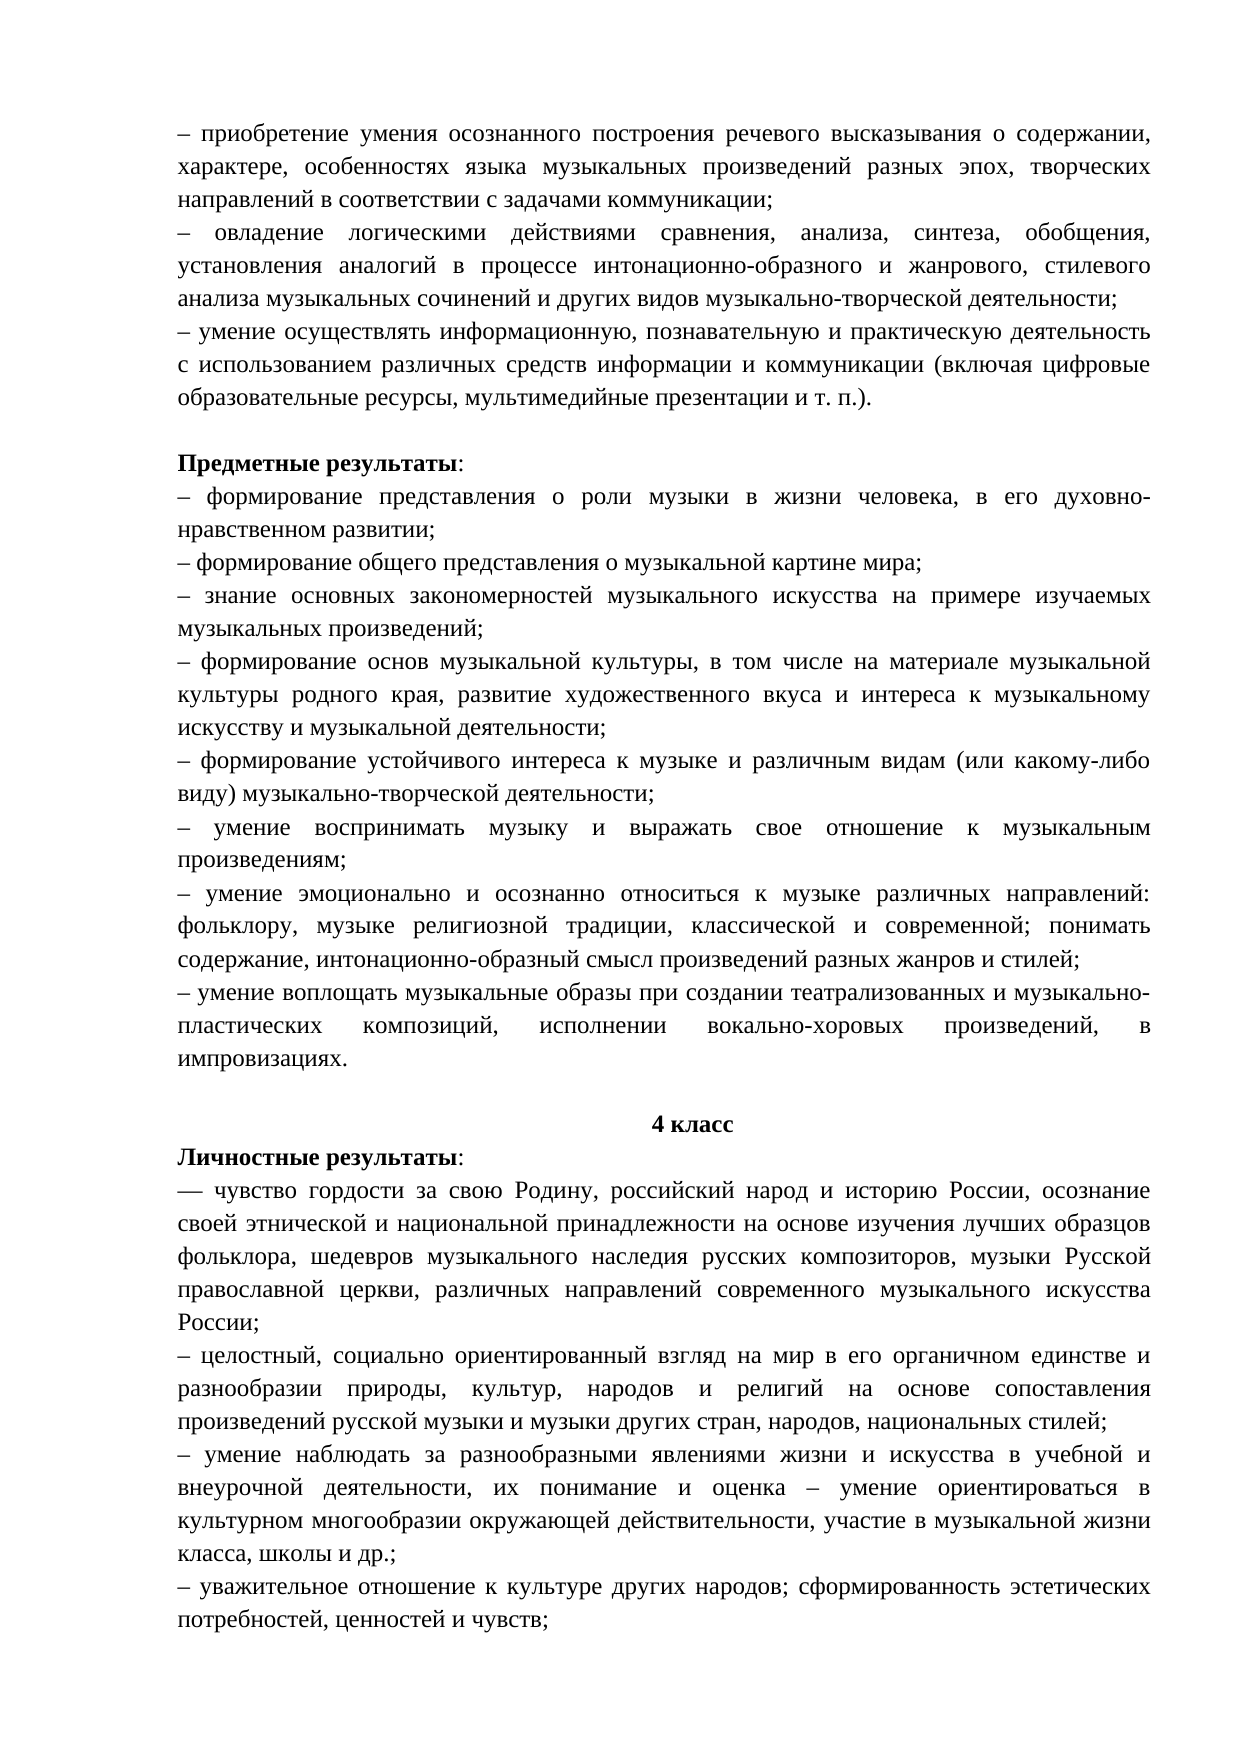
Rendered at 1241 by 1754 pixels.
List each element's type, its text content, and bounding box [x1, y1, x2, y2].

text – знание основных закономерностей музыкального искусства на примере изучаемых музыкальных произведений; [177, 580, 1152, 642]
text – формирование общего представления о музыкальной картине мира; [177, 547, 1152, 576]
text – умение эмоционально и осознанно относиться к музыке различных направлений: фольклору, музыке религиозной традиции, классической и современной; понимать содержание, интонационно-образный смысл произведений разных жанров и стилей; [177, 878, 1152, 972]
text Предметные результаты: [177, 448, 1152, 477]
text – целостный, социально ориентированный взгляд на мир в его органичном единстве и разнообразии природы, культур, народов и религий на основе сопоставления произведений русской музыки и музыки других стран, народов, национальных стилей; [177, 1340, 1152, 1435]
text – умение наблюдать за разнообразными явлениями жизни и искусства в учебной и внеурочной деятельности, их понимание и оценка – умение ориентироваться в культурном многообразии окружающей действительности, участие в музыкальной жизни класса, школы и др.; [177, 1439, 1152, 1567]
text – умение осуществлять информационную, познавательную и практическую деятельность с использованием различных средств информации и коммуникации (включая цифровые образовательные ресурсы, мультимедийные презентации и т. п.). [177, 316, 1152, 411]
text – овладение логическими действиями сравнения, анализа, синтеза, обобщения, установления аналогий в процессе интонационно-образного и жанрового, стилевого анализа музыкальных сочинений и других видов музыкально-творческой деятельности; [177, 217, 1152, 312]
text – приобретение умения осознанного построения речевого высказывания о содержании, характере, особенностях языка музыкальных произведений разных эпох, творческих направлений в соответствии с задачами коммуникации; [177, 118, 1152, 213]
text – умение воплощать музыкальные образы при создании театрализованных и музыкально-пластических композиций, исполнении вокально-хоровых произведений, в импровизациях. [177, 977, 1152, 1071]
text Личностные результаты: [177, 1142, 1152, 1171]
text – уважительное отношение к культуре других народов; сформированность эстетических потребностей, ценностей и чувств; [177, 1571, 1152, 1633]
text – формирование основ музыкальной культуры, в том числе на материале музыкальной культуры родного края, развитие художественного вкуса и интереса к музыкальному искусству и музыкальной деятельности; [177, 646, 1152, 741]
text – формирование устойчивого интереса к музыке и различным видам (или какому-либо виду) музыкально-творческой деятельности; [177, 746, 1152, 807]
text – формирование представления о роли музыки в жизни человека, в его духовно-нравственном развитии; [177, 481, 1152, 543]
text – умение воспринимать музыку и выражать свое отношение к музыкальным произведениям; [177, 812, 1152, 873]
text — чувство гордости за свою Родину, российский народ и историю России, осознание своей этнической и национальной принадлежности на основе изучения лучших образцов фольклора, шедевров музыкального наследия русских композиторов, музыки Русской православной церкви, различных направлений современного музыкального искусства России; [177, 1175, 1152, 1336]
text 4 класс [177, 1109, 1152, 1137]
